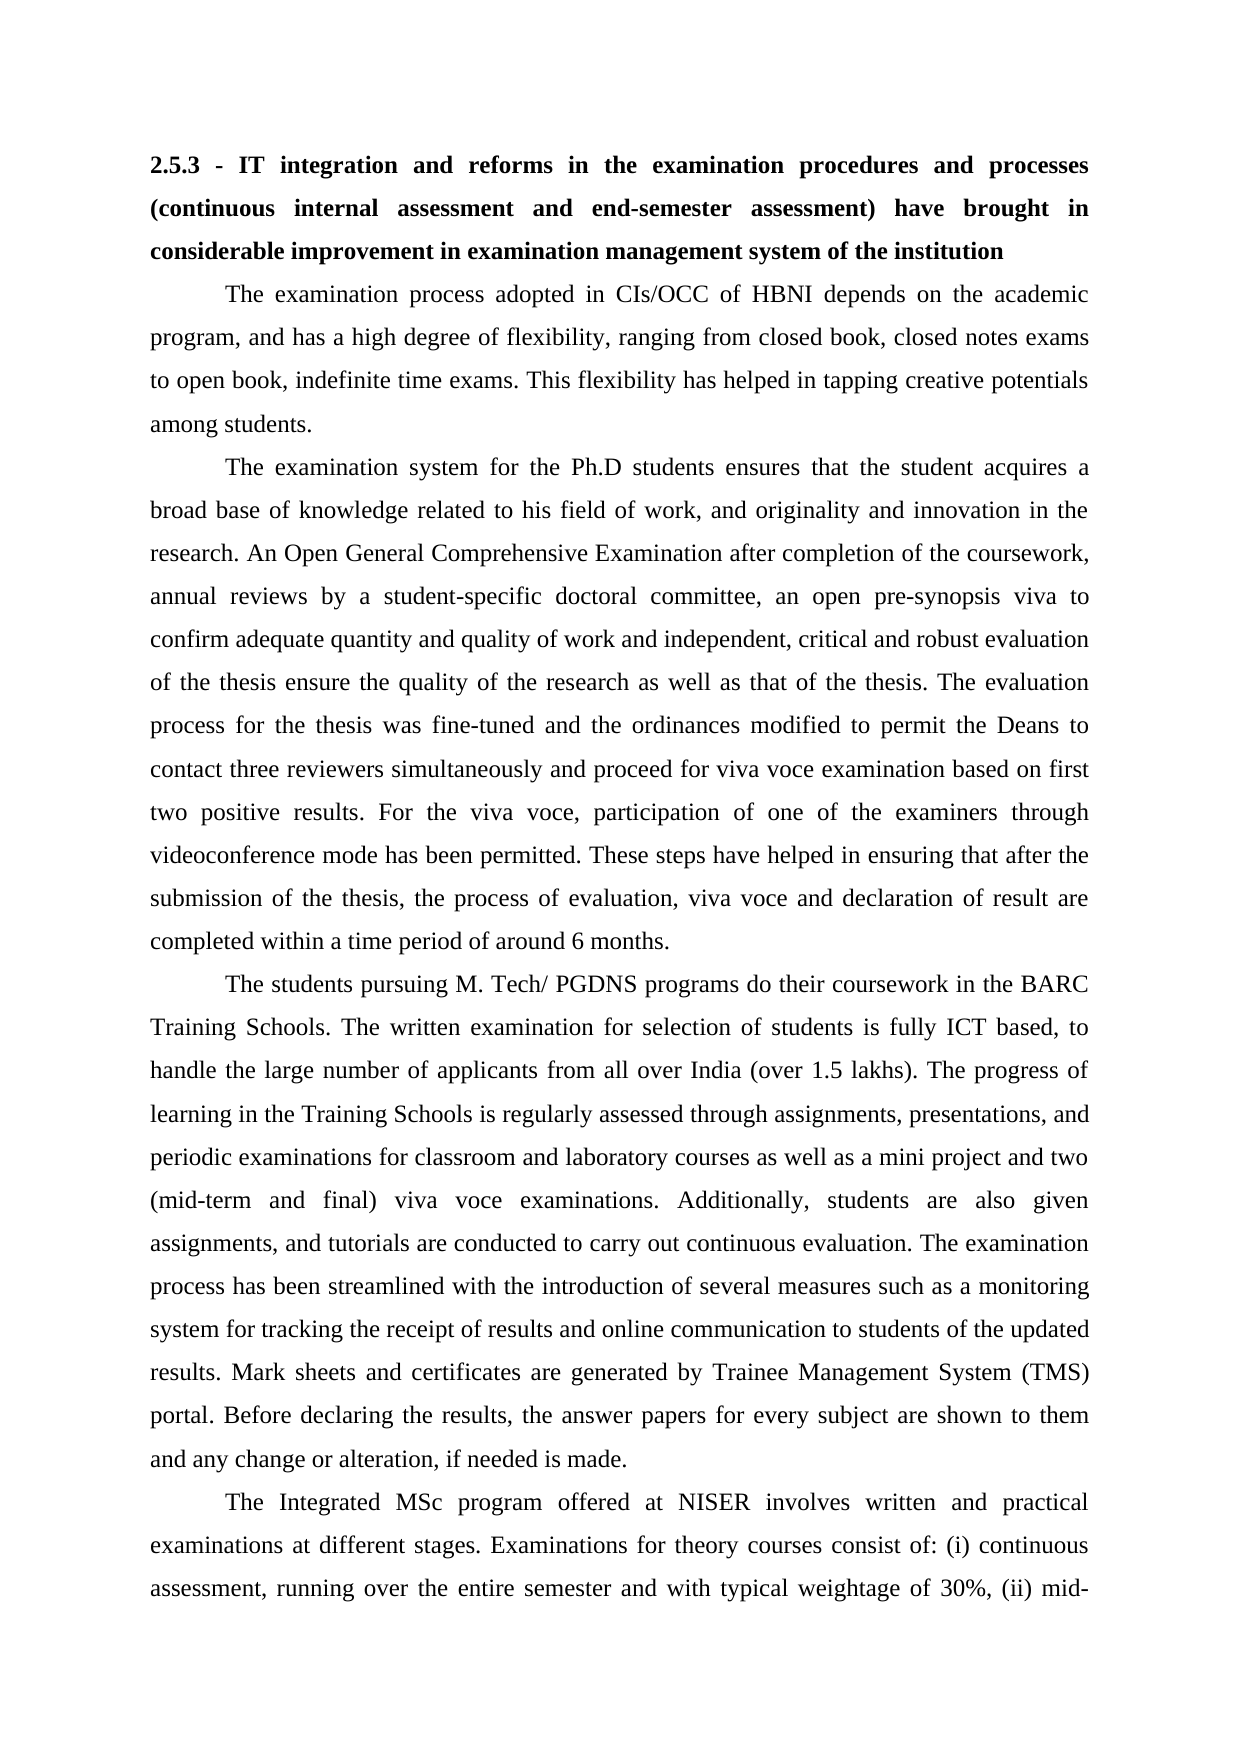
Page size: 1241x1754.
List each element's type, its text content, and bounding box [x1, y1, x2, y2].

text The students pursuing M. Tech/ PGDNS programs do their coursework in the BARC Training Schools. The written examination for selection of students is fully ICT based, to handle the large number of applicants from all over India (over 1.5 lakhs). The progress of learning in the Training Schools is regularly assessed through assignments, presentations, and periodic examinations for classroom and laboratory courses as well as a mini project and two (mid-term and final) viva voce examinations. Additionally, students are also given assignments, and tutorials are conducted to carry out continuous evaluation. The examination process has been streamlined with the introduction of several measures such as a monitoring system for tracking the receipt of results and online communication to students of the updated results. Mark sheets and certificates are generated by Trainee Management System (TMS) portal. Before declaring the results, the answer papers for every subject are shown to them and any change or alteration, if needed is made. [150, 969, 1090, 1472]
text The examination system for the Ph.D students ensures that the student acquires a broad base of knowledge related to his field of work, and originality and innovation in the research. An Open General Comprehensive Examination after completion of the coursework, annual reviews by a student-specific doctoral committee, an open pre-synopsis viva to confirm adequate quantity and quality of work and independent, critical and robust evaluation of the thesis ensure the quality of the research as well as that of the thesis. The evaluation process for the thesis was fine-tuned and the ordinances modified to permit the Deans to contact three reviewers simultaneously and proceed for viva voce examination based on first two positive results. For the viva voce, participation of one of the examiners through videoconference mode has been permitted. These steps have helped in ensuring that after the submission of the thesis, the process of evaluation, viva voce and declaration of result are completed within a time period of around 6 months. [150, 452, 1090, 955]
text 2.5.3 - IT integration and reforms in the examination procedures and processes (continuous internal assessment and end-semester assessment) have brought in considerable improvement in examination management system of the institution [150, 150, 1090, 265]
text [150, 1487, 1090, 1602]
text The examination process adopted in CIs/OCC of HBNI depends on the academic program, and has a high degree of flexibility, ranging from closed book, closed notes exams to open book, indefinite time exams. This flexibility has helped in tapping creative potentials among students. [150, 279, 1090, 437]
